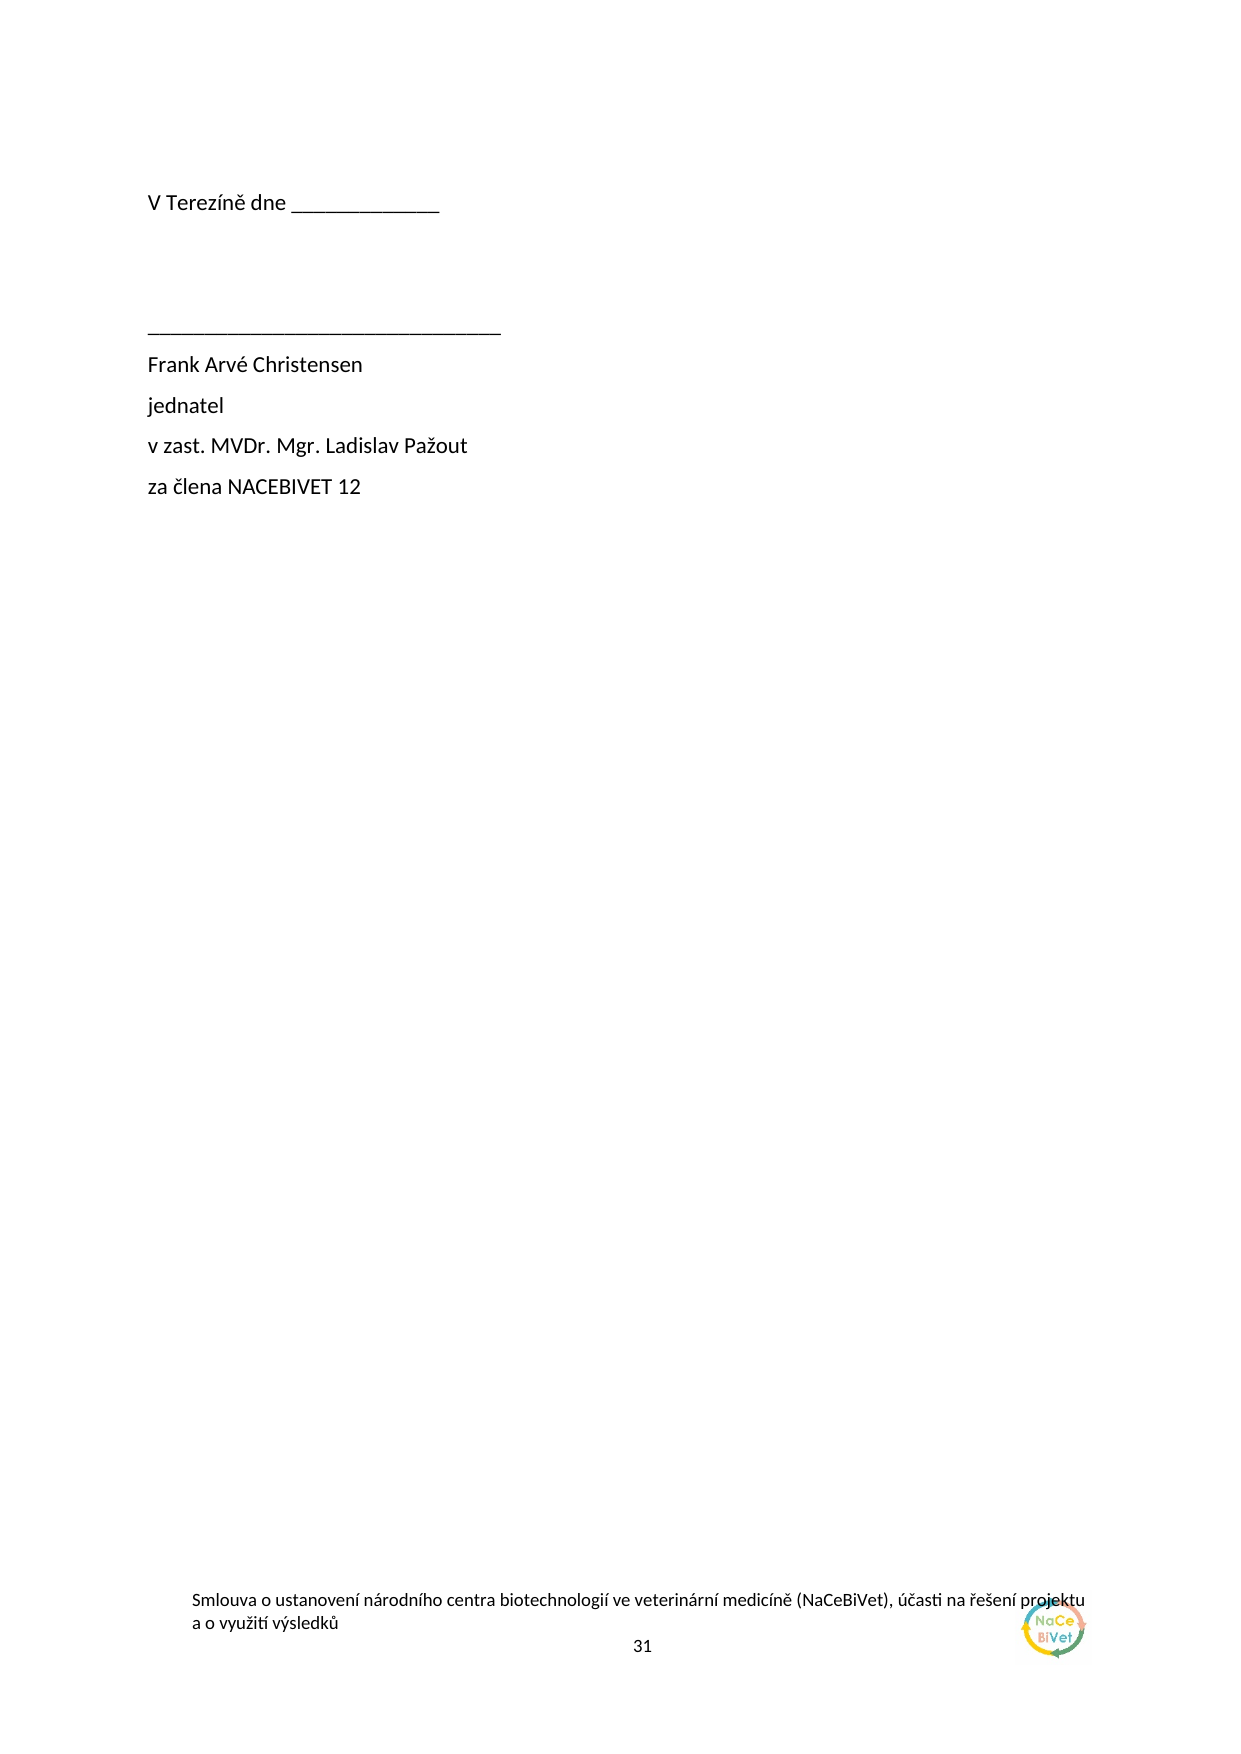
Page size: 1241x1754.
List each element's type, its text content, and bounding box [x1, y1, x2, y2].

text za člena NACEBIVET 12 [148, 472, 1093, 500]
text Frank Arvé Christensen [148, 350, 1093, 378]
picture [1014, 1590, 1093, 1665]
text jednatel [148, 391, 1093, 419]
text _______________________________ [148, 310, 1093, 338]
text v zast. MVDr. Mgr. Ladislav Pažout [148, 431, 1093, 459]
text V Terezíně dne _____________ [148, 188, 1093, 216]
